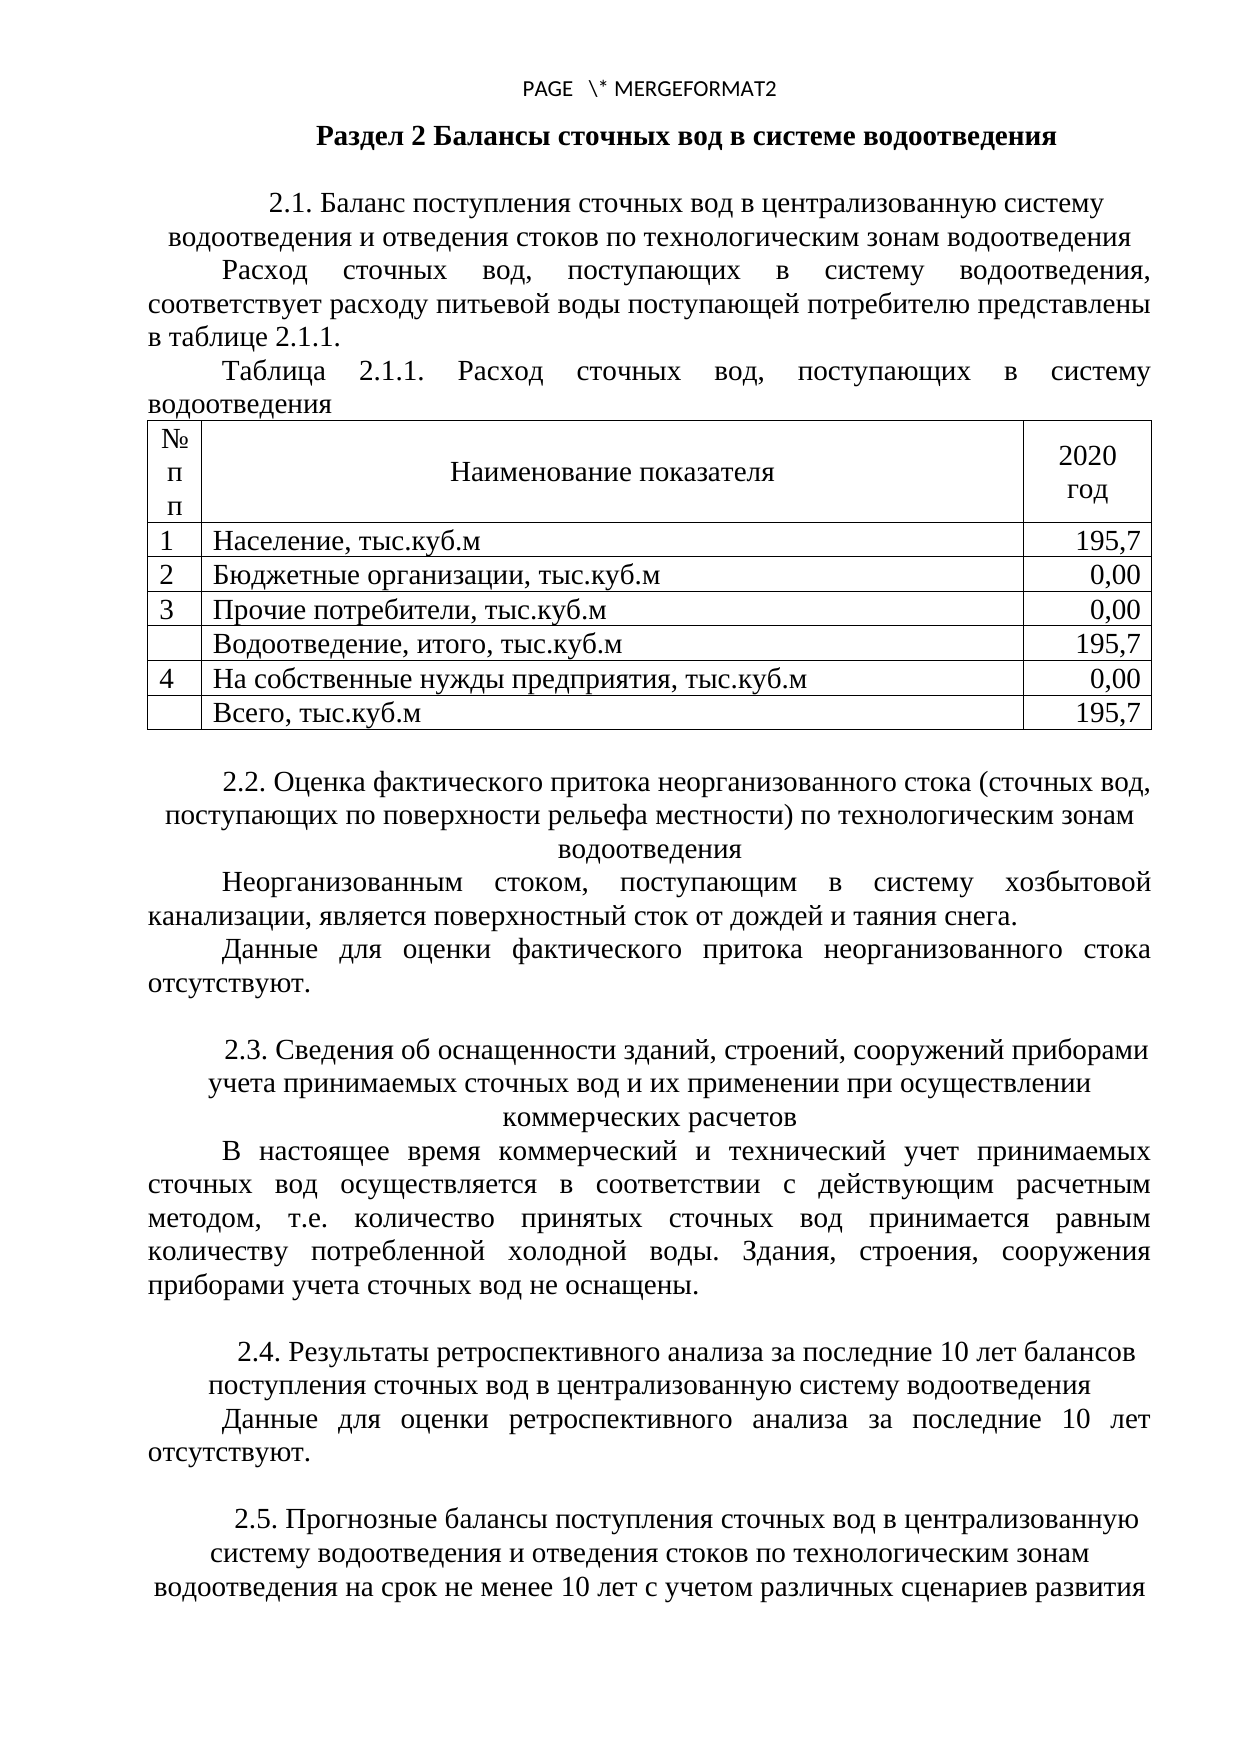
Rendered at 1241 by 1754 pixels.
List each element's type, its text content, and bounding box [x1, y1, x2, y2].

table_cell 0,00 [1024, 592, 1151, 625]
text Данные для оценки ретроспективного анализа за последние 10 лет отсутствуют. [148, 1401, 1152, 1468]
table_cell Бюджетные организации, тыс.куб.м [202, 557, 1023, 591]
table_cell 195,7 [1024, 626, 1151, 660]
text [148, 1502, 1152, 1602]
table_cell На собственные нужды предприятия, тыс.куб.м [202, 661, 1023, 694]
text Раздел 2 Балансы сточных вод в системе водоотведения [148, 118, 1152, 152]
table_cell 195,7 [1024, 696, 1151, 729]
text Расход сточных вод, поступающих в систему водоотведения, соответствует расходу питьевой воды поступающей потребителю представлены в таблице 2.1.1. [148, 252, 1152, 353]
table_cell Всего, тыс.куб.м [202, 696, 1023, 729]
table_cell Водоотведение, итого, тыс.куб.м [202, 626, 1023, 660]
text В настоящее время коммерческий и технический учет принимаемых сточных вод осуществляется в соответствии с действующим расчетным методом, т.е. количество принятых сточных вод принимается равным количеству потребленной холодной воды. Здания, строения, сооружения приборами учета сточных вод не оснащены. [148, 1133, 1152, 1300]
table_cell 0,00 [1024, 557, 1151, 591]
text 2.1. Баланс поступления сточных вод в централизованную систему водоотведения и отведения стоков по технологическим зонам водоотведения [148, 185, 1152, 252]
table_header Наименование показателя [202, 421, 1023, 522]
table_header № пп [148, 421, 201, 522]
text 2.3. Сведения об оснащенности зданий, строений, сооружений приборами учета принимаемых сточных вод и их применении при осуществлении коммерческих расчетов [148, 1032, 1152, 1133]
table_cell [148, 696, 201, 729]
table_cell 3 [148, 592, 201, 625]
table_cell [148, 626, 201, 660]
text 2.2. Оценка фактического притока неорганизованного стока (сточных вод, поступающих по поверхности рельефа местности) по технологическим зонам водоотведения [148, 764, 1152, 864]
text Данные для оценки фактического притока неорганизованного стока отсутствуют. [148, 931, 1152, 998]
table_cell 195,7 [1024, 523, 1151, 556]
table_cell Прочие потребители, тыс.куб.м [202, 592, 1023, 625]
table_cell 1 [148, 523, 201, 556]
table_header 2020 год [1024, 421, 1151, 522]
text Неорганизованным стоком, поступающим в систему хозбытовой канализации, является поверхностный сток от дождей и таяния снега. [148, 864, 1152, 931]
table_cell 4 [148, 661, 201, 694]
table_cell Население, тыс.куб.м [202, 523, 1023, 556]
table_cell 0,00 [1024, 661, 1151, 694]
text Таблица 2.1.1. Расход сточных вод, поступающих в систему водоотведения [148, 353, 1152, 420]
text 2.4. Результаты ретроспективного анализа за последние 10 лет балансов поступления сточных вод в централизованную систему водоотведения [148, 1334, 1152, 1401]
table_cell 2 [148, 557, 201, 591]
